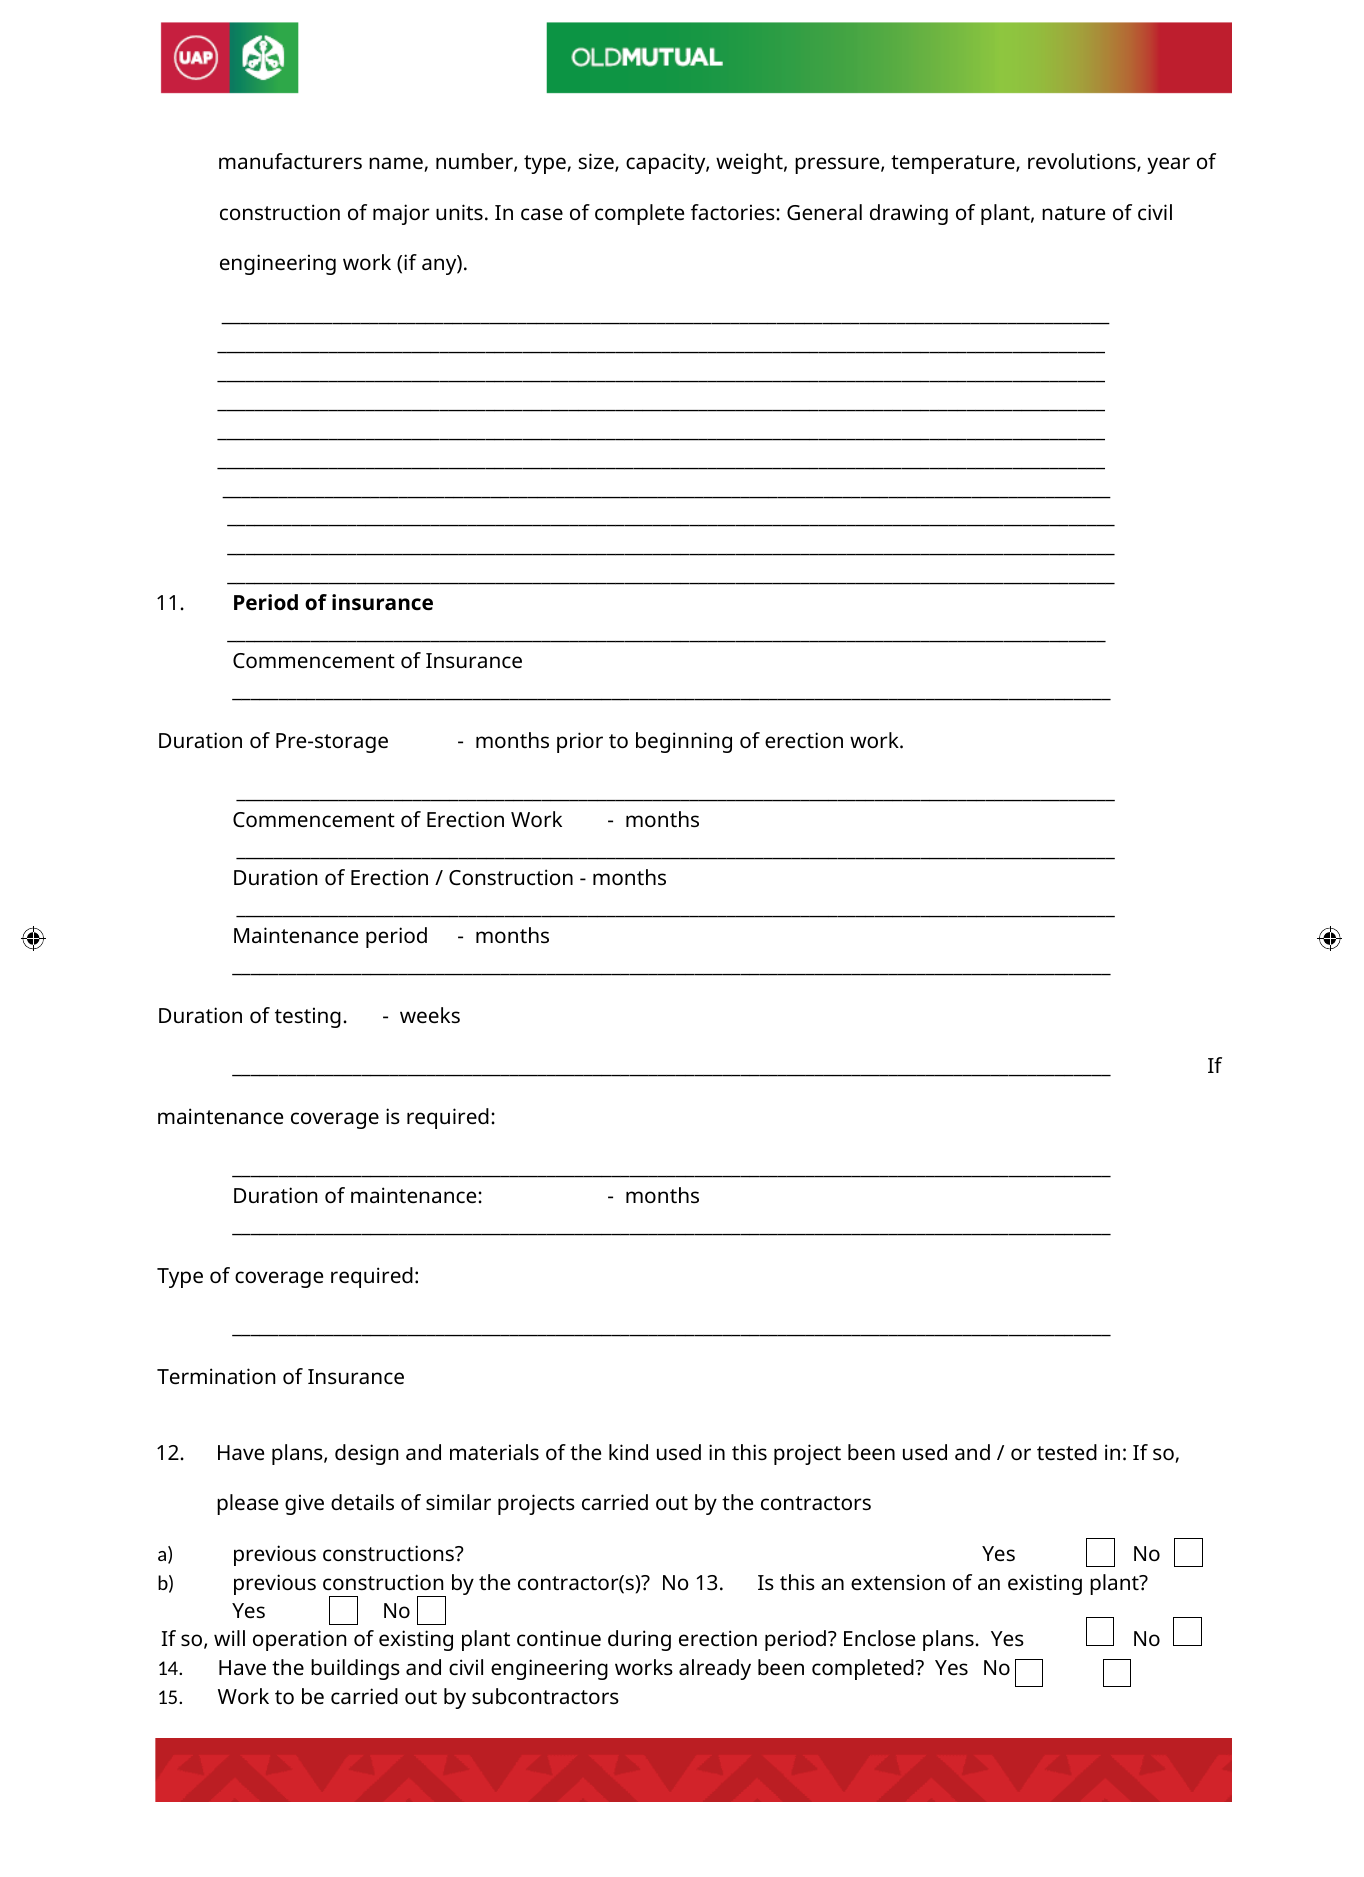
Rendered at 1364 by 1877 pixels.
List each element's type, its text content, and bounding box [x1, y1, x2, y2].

text _______________________________________________________________________________________________ [231, 834, 1243, 863]
text ________________________________________________________________________________________________ [155, 473, 1243, 501]
text _______________________________________________________________________________________________ If maintenance coverage is required: [155, 1051, 1243, 1130]
text _______________________________________________________________________________________________ [155, 1152, 1243, 1181]
list previous construction by the contractor(s)? No 13. Is this an extension of an existing plant? [157, 1568, 1243, 1596]
text If so, will operation of existing plant continue during erection period? Enclose plans. Yes No [155, 1624, 1243, 1653]
list Have the buildings and civil engineering works already been completed? Yes No [157, 1653, 1243, 1682]
picture [157, 0, 1232, 105]
text _______________________________________________________________________________________________ Termination of Insurance [155, 1311, 1243, 1390]
text Maintenance period - months [155, 921, 1243, 950]
text manufacturers name, number, type, size, capacity, weight, pressure, temperature, revolutions, year of construction of major units. In case of complete factories: General drawing of plant, nature of civil engineering work (if any). [217, 147, 1243, 277]
text ________________________________________________________________________________________________ [217, 328, 1243, 356]
text _______________________________________________________________________________________________ Type of coverage required: [155, 1210, 1243, 1289]
text ________________________________________________________________________________________________ [222, 531, 1243, 559]
text 12. Have plans, design and materials of the kind used in this project been used and / or tested in: If so, please give details of similar projects carried out by the contractors [155, 1438, 1243, 1517]
text Yes No [157, 1596, 1242, 1624]
text ________________________________________________________________________________________________ [217, 444, 1243, 472]
text ________________________________________________________________________________________________ [222, 299, 1243, 327]
text _______________________________________________________________________________________________ [231, 776, 1243, 805]
text ________________________________________________________________________________________________ [217, 415, 1243, 443]
text _______________________________________________________________________________________________ Duration of testing. - weeks [155, 950, 1243, 1029]
text Commencement of Insurance [155, 646, 1243, 675]
text ________________________________________________________________________________________________ [217, 357, 1243, 385]
list Work to be carried out by subcontractors [157, 1682, 1243, 1711]
text ________________________________________________________________________________________________ [222, 559, 1243, 588]
list previous constructions? Yes No [157, 1539, 1243, 1567]
text Commencement of Erection Work - months [155, 805, 1243, 834]
text _______________________________________________________________________________________________ Duration of Pre-storage - months prior to beginning of erection work. [155, 675, 1243, 754]
text _______________________________________________________________________________________________ [222, 617, 1243, 646]
text Duration of maintenance: - months [155, 1181, 1243, 1210]
text ________________________________________________________________________________________________ [222, 502, 1243, 530]
text _______________________________________________________________________________________________ [231, 892, 1243, 921]
picture [155, 1738, 1232, 1802]
text Duration of Erection / Construction - months [155, 863, 1243, 892]
text ________________________________________________________________________________________________ [217, 386, 1243, 414]
text 11. Period of insurance [155, 588, 1243, 617]
